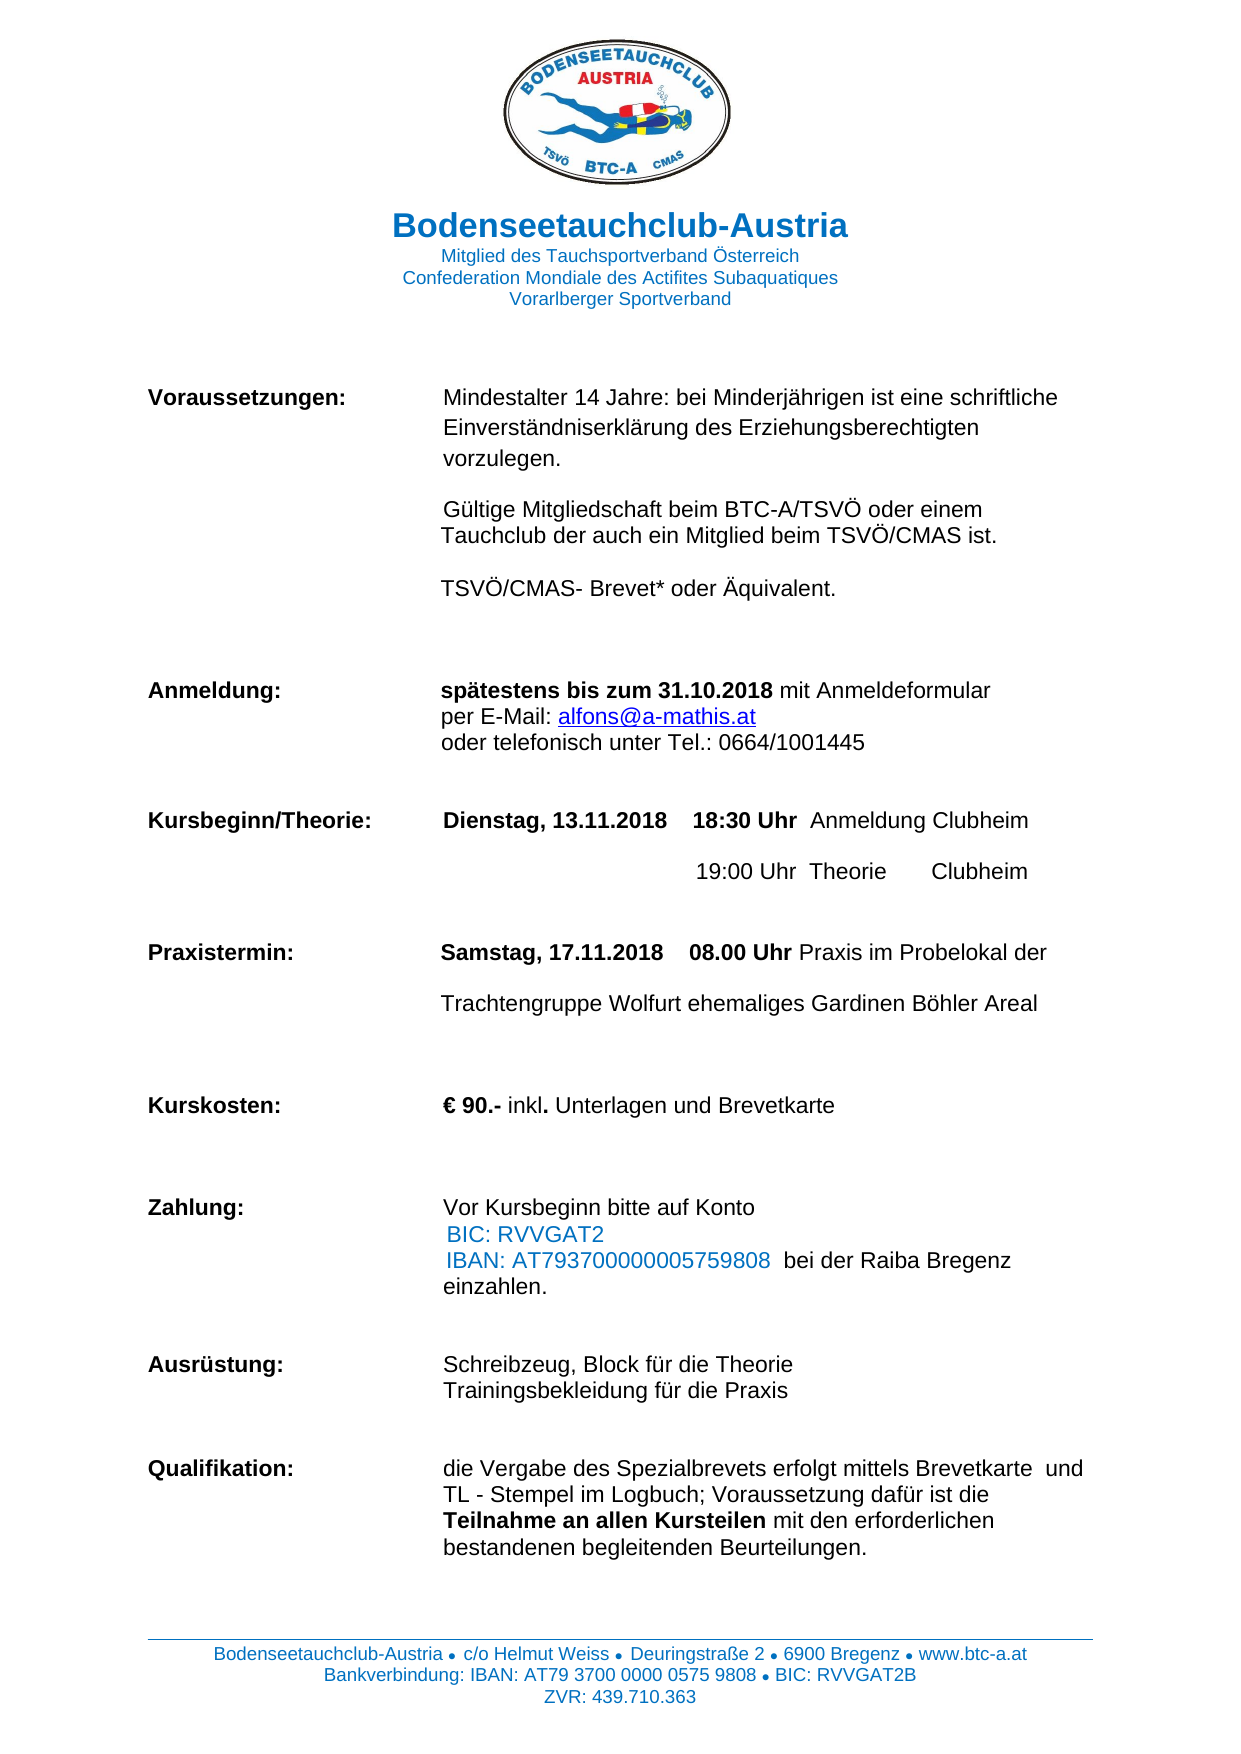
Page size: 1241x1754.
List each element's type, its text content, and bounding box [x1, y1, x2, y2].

picture [500, 36, 735, 190]
text 19:00 Uhr Theorie Clubheim [148, 858, 1093, 914]
text Teilnahme an allen Kursteilen mit den erforderlichen [148, 1507, 1093, 1533]
text Ausrüstung: Schreibzeug, Block für die Theorie [148, 1351, 1093, 1377]
text TSVÖ/CMAS- Brevet* oder Äquivalent. [148, 574, 1093, 601]
text Trachtengruppe Wolfurt ehemaliges Gardinen Böhler Areal [148, 990, 1093, 1016]
text oder telefonisch unter Tel.: 0664/1001445 [148, 729, 1093, 756]
text Qualifikation: die Vergabe des Spezialbrevets erfolgt mittels Brevetkarte und TL - Stempel im Logbuch; Voraussetzung dafür ist die [148, 1454, 1093, 1507]
text per E-Mail: alfons@a-mathis.at [148, 703, 1093, 729]
text Kursbeginn/Theorie: Dienstag, 13.11.2018 18:30 Uhr Anmeldung Clubheim [148, 807, 1093, 833]
text Zahlung: Vor Kursbeginn bitte auf Konto [148, 1194, 1093, 1221]
text Trainingsbekleidung für die Praxis [148, 1377, 1093, 1403]
text BIC: RVVGAT2 [148, 1221, 1093, 1247]
text Praxistermin: Samstag, 17.11.2018 08.00 Uhr Praxis im Probelokal der [148, 939, 1093, 965]
text Tauchclub der auch ein Mitglied beim TSVÖ/CMAS ist. [148, 522, 1093, 548]
text Kurskosten: € 90.- inkl. Unterlagen und Brevetkarte [148, 1092, 1093, 1118]
text bestandenen begleitenden Beurteilungen. [148, 1533, 1093, 1560]
text Gültige Mitgliedschaft beim BTC-A/TSVÖ oder einem [148, 496, 1093, 522]
text Voraussetzungen: Mindestalter 14 Jahre: bei Minderjährigen ist eine schriftliche Einverständniserklärung des Erziehungsberechtigten vorzulegen. [148, 384, 1093, 471]
text IBAN: AT793700000005759808 bei der Raiba Bregenz einzahlen. [148, 1247, 1093, 1300]
text Anmeldung: spätestens bis zum 31.10.2018 mit Anmeldeformular [148, 677, 1093, 703]
